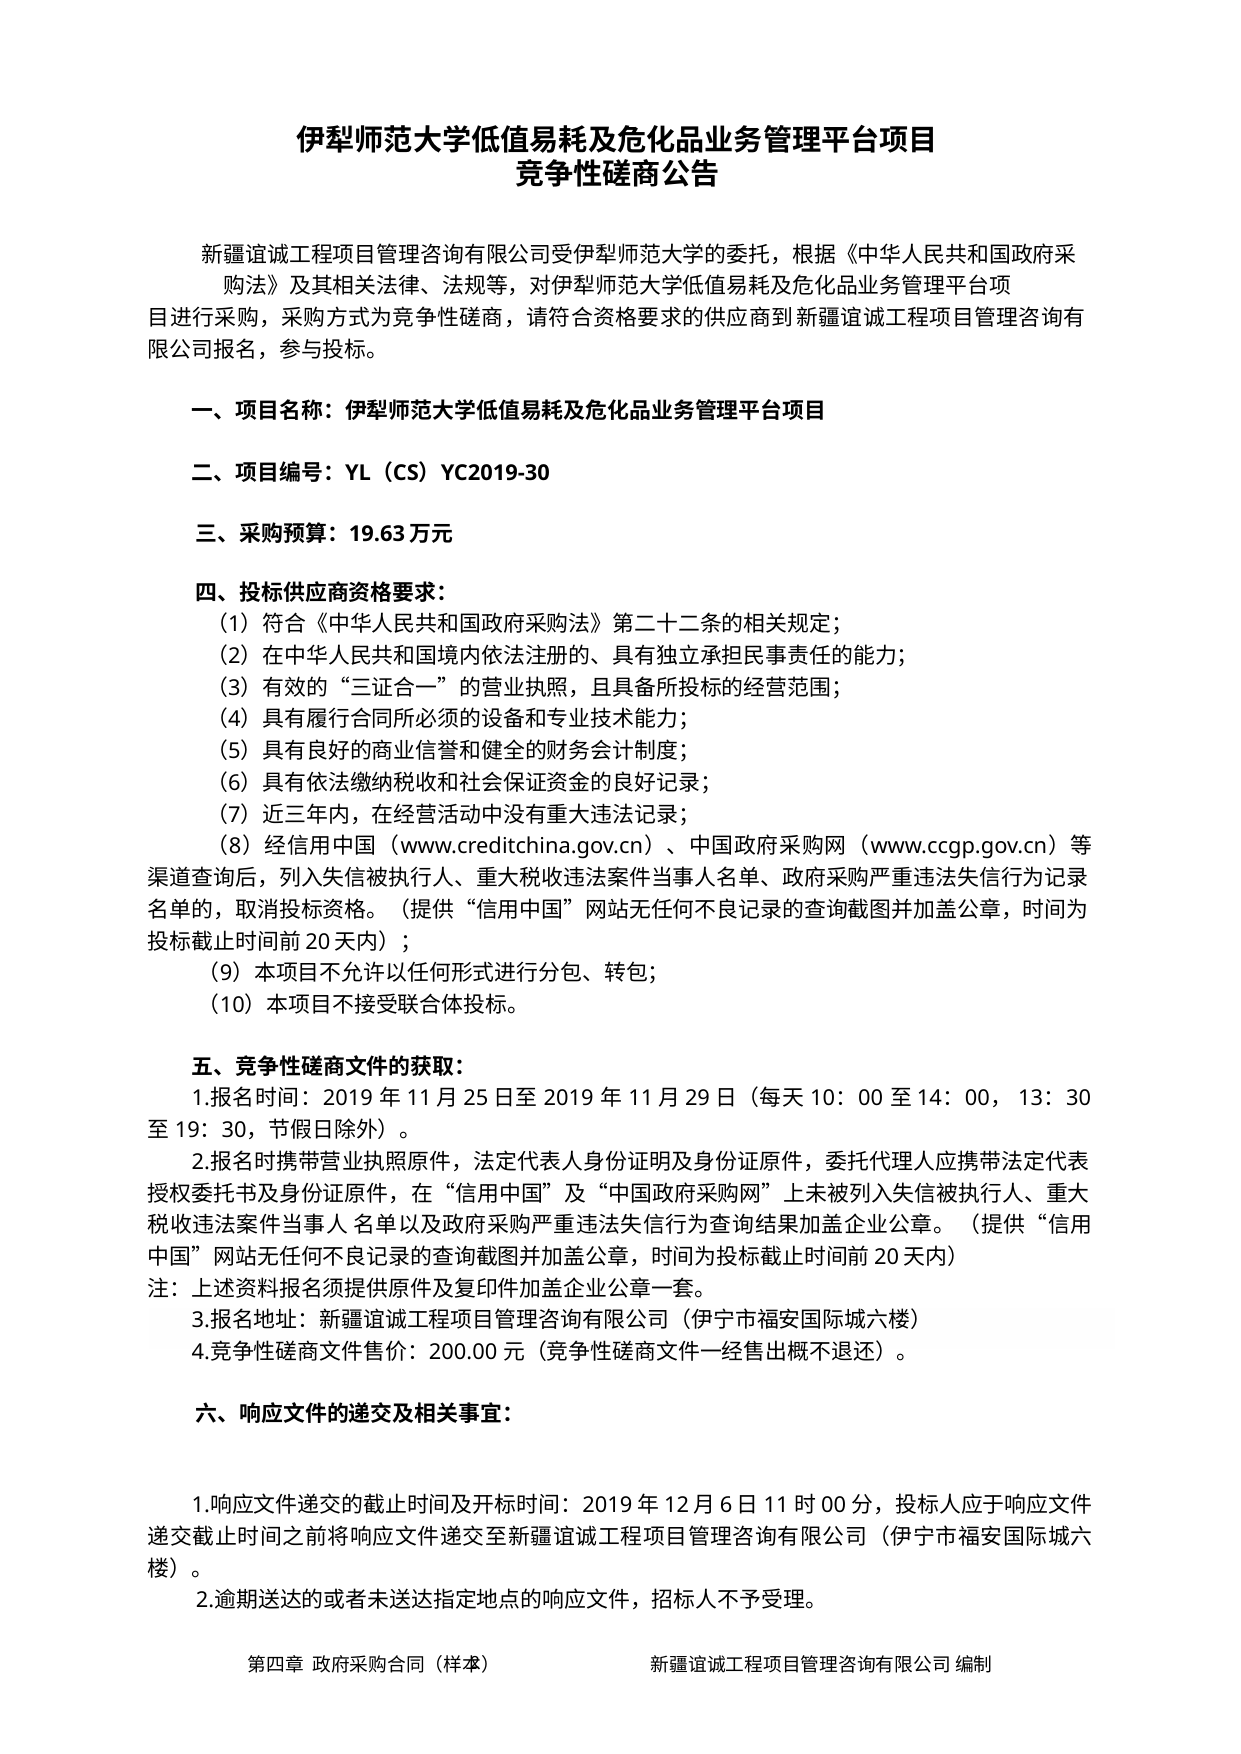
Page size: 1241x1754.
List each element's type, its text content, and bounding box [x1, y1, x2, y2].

list （1）符合《中华人民共和国政府采购法》第二十二条的相关规定； [148, 606, 1092, 638]
text 4.竞争性磋商文件售价：200.00 元（竞争性磋商文件一经售出概不退还）。 [148, 1334, 1092, 1366]
list （5）具有良好的商业信誉和健全的财务会计制度； [148, 733, 1092, 765]
text 一、项目名称：伊犁师范大学低值易耗及危化品业务管理平台项目 [148, 393, 1086, 425]
text 六、响应文件的递交及相关事宜： [196, 1396, 1092, 1427]
text 2.报名时携带营业执照原件，法定代表人身份证明及身份证原件，委托代理人应携带法定代表授权委托书及身份证原件，在“信用中国”及“中国政府采购网”上未被列入失信被执行人、重大税收违法案件当事人 名单以及政府采购严重违法失信行为查询结果加盖企业公章。（提供“信用中国”网站无任何不良记录的查询截图并加盖公章，时间为投标截止时间前20天内） [148, 1144, 1092, 1271]
text 2.逾期送达的或者未送达指定地点的响应文件，招标人不予受理。 [196, 1582, 1092, 1614]
list （4）具有履行合同所必须的设备和专业技术能力； [148, 701, 1092, 733]
text 1.响应文件递交的截止时间及开标时间：2019 年12月6日 11 时 00 分，投标人应于响应文件递交截止时间之前将响应文件递交至新疆谊诚工程项目管理咨询有限公司（伊宁市福安国际城六楼）。 [148, 1487, 1092, 1582]
list （6）具有依法缴纳税收和社会保证资金的良好记录； [148, 765, 1092, 797]
text （10）本项目不接受联合体投标。 [148, 987, 1092, 1019]
text 四、投标供应商资格要求： [196, 574, 1092, 606]
list （8）经信用中国（www.creditchina.gov.cn）、中国政府采购网（www.ccgp.gov.cn）等渠道查询后，列入失信被执行人、重大税收违法案件当事人名单、政府采购严重违法失信行为记录名单的，取消投标资格。（提供“信用中国”网站无任何不良记录的查询截图并加盖公章，时间为投标截止时间前20天内）； [148, 828, 1092, 955]
list （3）有效的“三证合一”的营业执照，且具备所投标的经营范围； [148, 670, 1092, 701]
list （7）近三年内，在经营活动中没有重大违法记录； [148, 797, 1092, 828]
text 三、采购预算：19.63万元 [196, 516, 1092, 548]
text 伊犁师范大学低值易耗及危化品业务管理平台项目 [148, 124, 1086, 157]
list 二、项目编号：YL（CS）YC2019-30 [148, 454, 738, 486]
text 新疆谊诚工程项目管理咨询有限公司受伊犁师范大学的委托，根据《中华人民共和国政府采购法》及其相关法律、法规等，对伊犁师范大学低值易耗及危化品业务管理平台项 [148, 237, 1086, 300]
text 1.报名时间：2019 年11月25日至 2019 年 11月29日（每天 10：00 至14：00， 13：30 至 19：30，节假日除外）。 [148, 1080, 1092, 1144]
text （9）本项目不允许以任何形式进行分包、转包； [148, 955, 1092, 987]
text 竞争性磋商公告 [148, 157, 1086, 191]
text 目进行采购，采购方式为竞争性磋商，请符合资格要求的供应商到新疆谊诚工程项目管理咨询有限公司报名，参与投标。 [148, 300, 1086, 363]
text 注：上述资料报名须提供原件及复印件加盖企业公章一套。 [148, 1271, 1092, 1302]
text 3.报名地址：新疆谊诚工程项目管理咨询有限公司（伊宁市福安国际城六楼） [148, 1302, 1092, 1334]
text 五、竞争性磋商文件的获取： [148, 1049, 1092, 1080]
list （2）在中华人民共和国境内依法注册的、具有独立承担民事责任的能力； [148, 638, 1092, 670]
